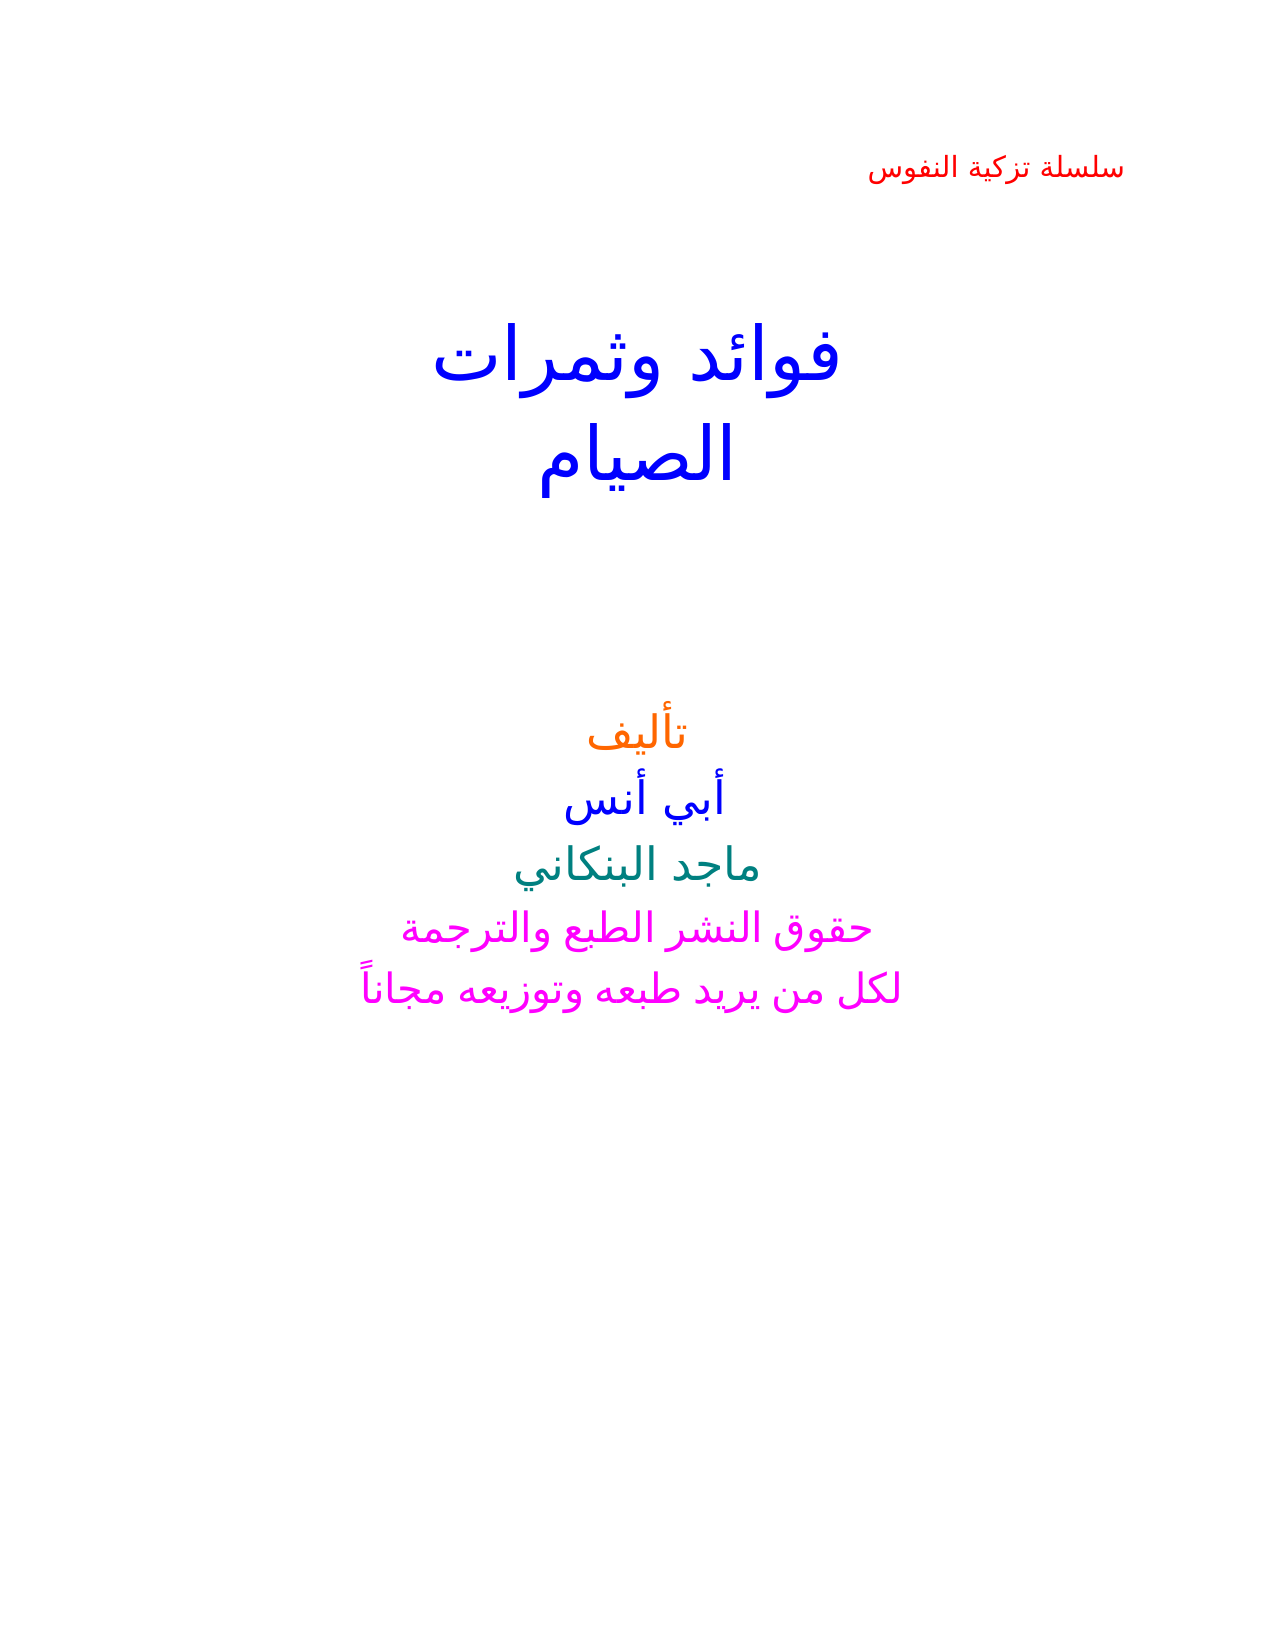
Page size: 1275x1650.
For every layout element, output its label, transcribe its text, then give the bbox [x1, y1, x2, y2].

text لكل من يريد طبعه وتوزيعه مجاناً [150, 964, 1125, 1012]
text الصيام [150, 411, 1125, 498]
text سلسلة تزكية النفوس [150, 150, 1125, 184]
text ماجد البنكاني [150, 838, 1125, 891]
text حقوق النشر الطبع والترجمة [150, 904, 1125, 952]
text أبي أنس [150, 772, 1125, 826]
text فوائد وثمرات [150, 311, 1125, 398]
text تأليف [150, 706, 1125, 760]
